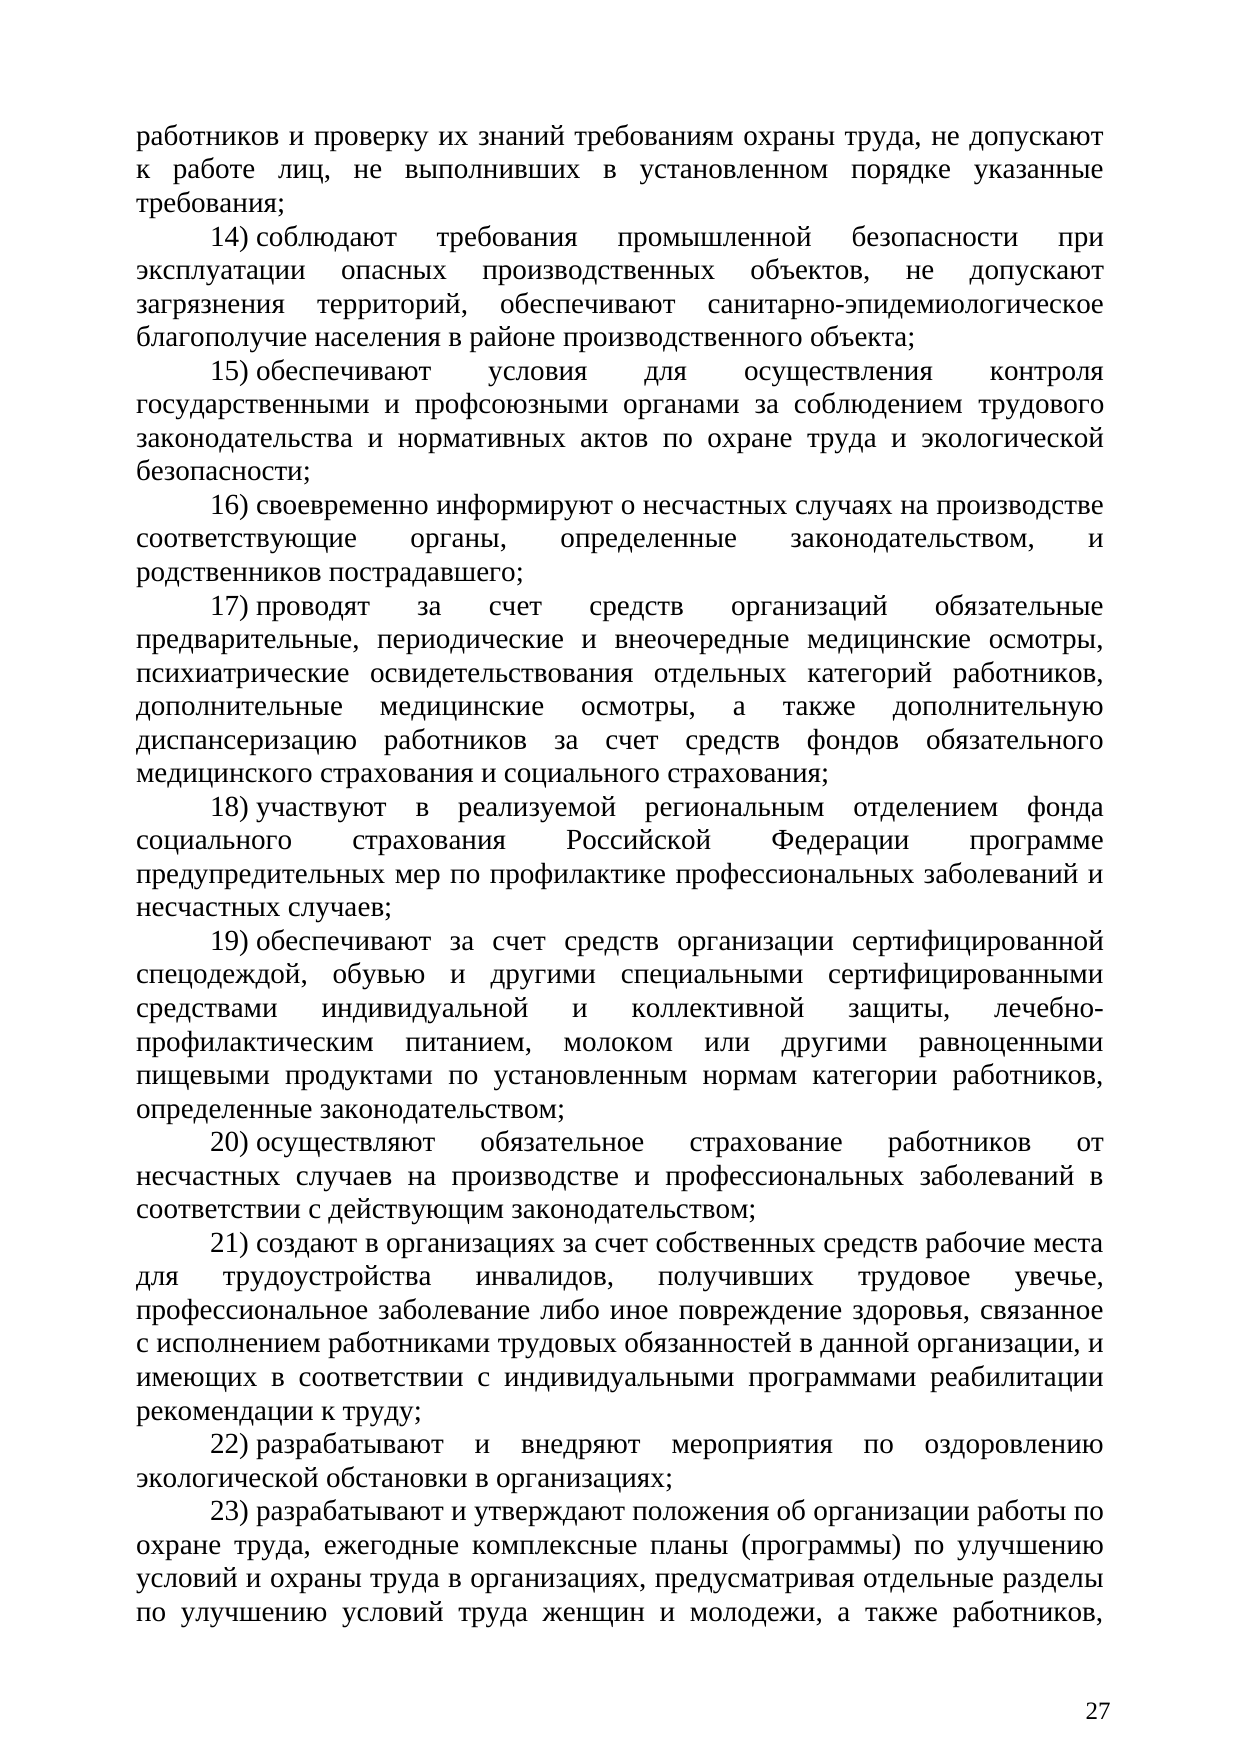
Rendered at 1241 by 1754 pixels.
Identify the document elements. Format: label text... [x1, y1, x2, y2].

text 17) проводят за счет средств организаций обязательные предварительные, периодические и внеочередные медицинские осмотры, психиатрические освидетельствования отдельных категорий работников, дополнительные медицинские осмотры, а также дополнительную диспансеризацию работников за счет средств фондов обязательного медицинского страхования и социального страхования; [136, 588, 1104, 789]
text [136, 118, 1104, 219]
text 21) создают в организациях за счет собственных средств рабочие места для трудоустройства инвалидов, получивших трудовое увечье, профессиональное заболевание либо иное повреждение здоровья, связанное с исполнением работниками трудовых обязанностей в данной организации, и имеющих в соответствии с индивидуальными программами реабилитации рекомендации к труду; [136, 1225, 1104, 1426]
text 19) обеспечивают за счет средств организации сертифицированной спецодеждой, обувью и другими специальными сертифицированными средствами индивидуальной и коллективной защиты, лечебно-профилактическим питанием, молоком или другими равноценными пищевыми продуктами по установленным нормам категории работников, определенные законодательством; [136, 923, 1104, 1124]
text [136, 1493, 1104, 1627]
text 15) обеспечивают условия для осуществления контроля государственными и профсоюзными органами за соблюдением трудового законодательства и нормативных актов по охране труда и экологической безопасности; [136, 353, 1104, 487]
text 16) своевременно информируют о несчастных случаях на производстве соответствующие органы, определенные законодательством, и родственников пострадавшего; [136, 487, 1104, 588]
text 14) соблюдают требования промышленной безопасности при эксплуатации опасных производственных объектов, не допускают загрязнения территорий, обеспечивают санитарно-эпидемиологическое благополучие населения в районе производственного объекта; [136, 219, 1104, 353]
text 18) участвуют в реализуемой региональным отделением фонда социального страхования Российской Федерации программе предупредительных мер по профилактике профессиональных заболеваний и несчастных случаев; [136, 789, 1104, 923]
text 20) осуществляют обязательное страхование работников от несчастных случаев на производстве и профессиональных заболеваний в соответствии с действующим законодательством; [136, 1124, 1104, 1225]
text 22) разрабатывают и внедряют мероприятия по оздоровлению экологической обстановки в организациях; [136, 1426, 1104, 1493]
